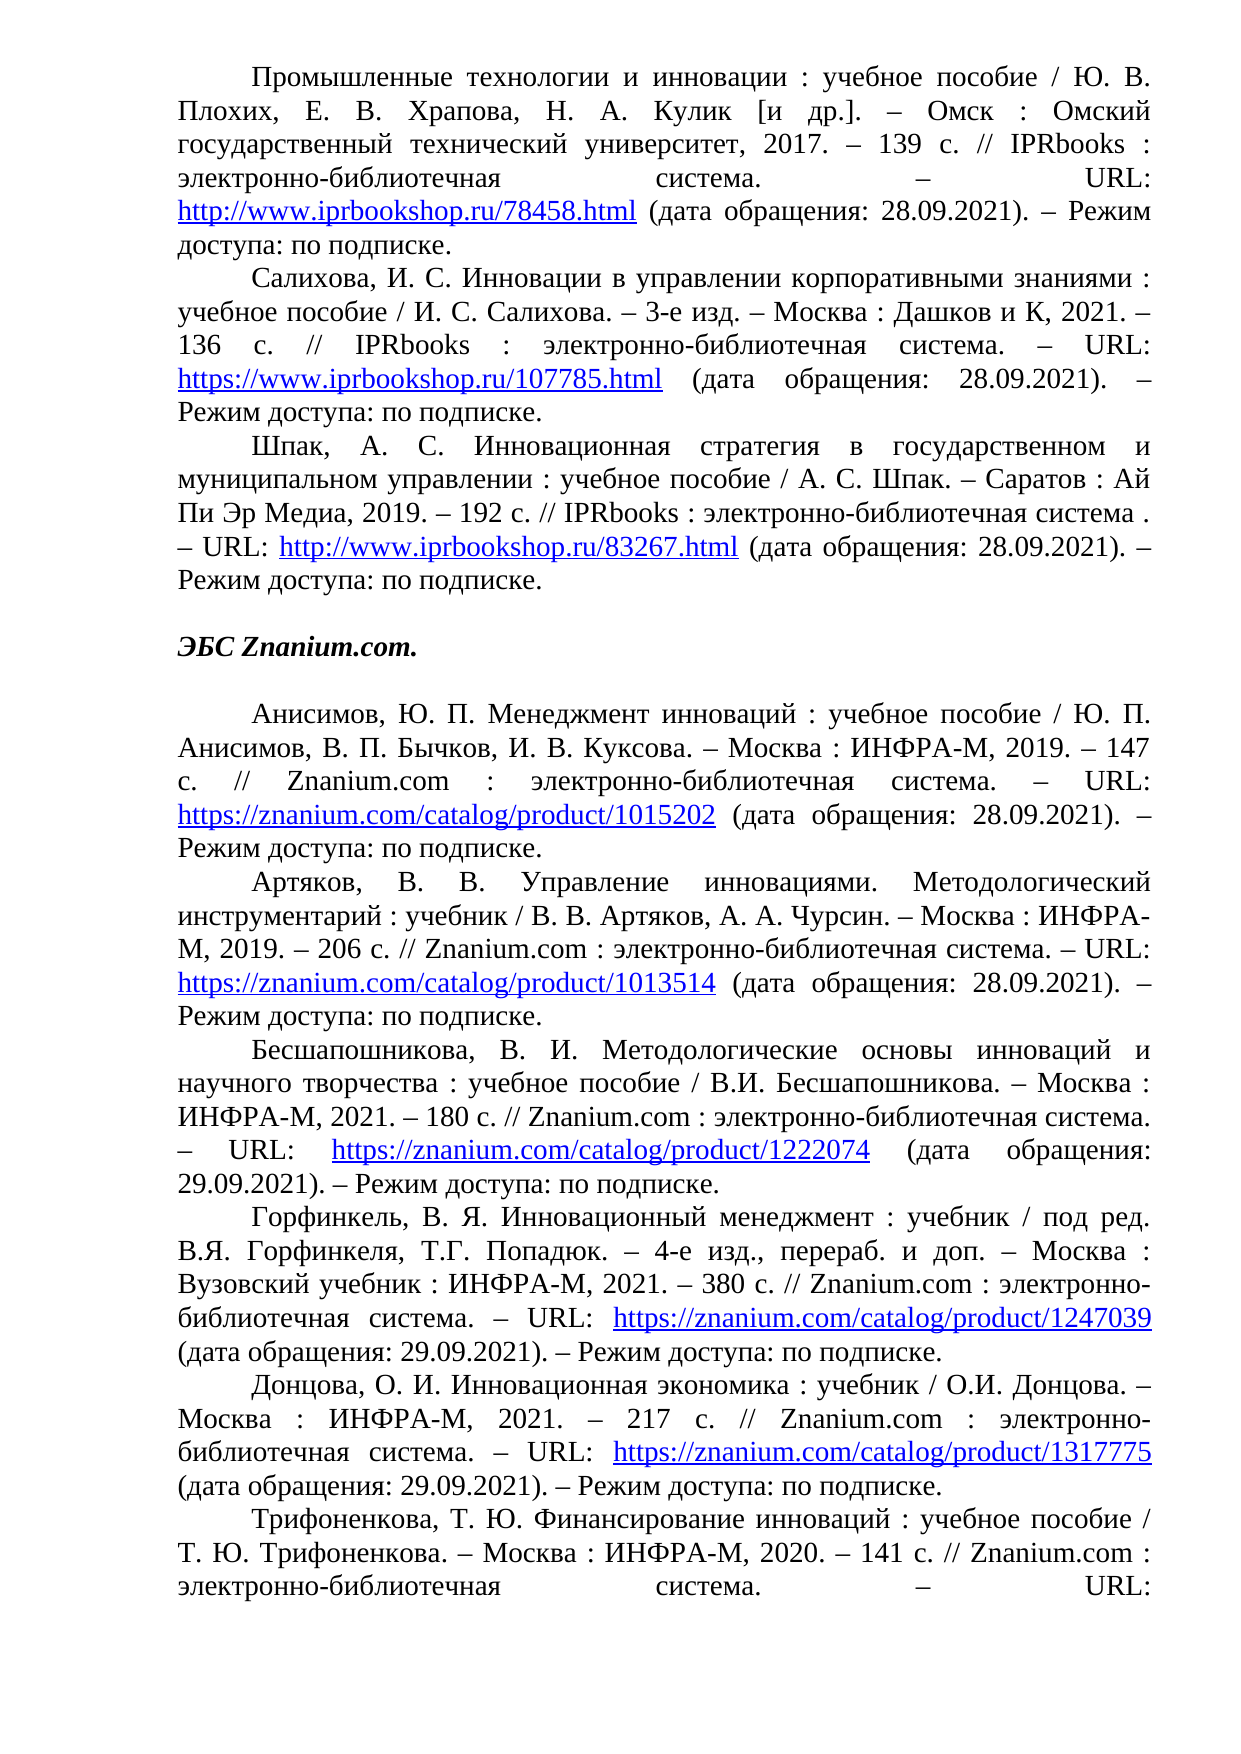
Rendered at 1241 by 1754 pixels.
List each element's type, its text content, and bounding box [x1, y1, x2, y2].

text Салихова, И. С. Инновации в управлении корпоративными знаниями : учебное пособие / И. С. Салихова. – 3-е изд. – Москва : Дашков и К, 2021. – 136 c. // IPRbooks : электронно-библиотечная система. – URL: https://www.iprbookshop.ru/107785.html (дата обращения: 28.09.2021). – Режим доступа: по подписке. [177, 260, 1152, 428]
text Бесшапошникова, В. И. Методологические основы инноваций и научного творчества : учебное пособие / В.И. Бесшапошникова. – Москва : ИНФРА-М, 2021. – 180 с. // Znanium.com : электронно-библиотечная система. – URL: https://znanium.com/catalog/product/1222074 (дата обращения: 29.09.2021). – Режим доступа: по подписке. [177, 1032, 1152, 1199]
text Анисимов, Ю. П. Менеджмент инноваций : учебное пособие / Ю. П. Анисимов, В. П. Бычков, И. В. Куксова. – Москва : ИНФРА-М, 2019. – 147 с. // Znanium.com : электронно-библиотечная система. – URL: https://znanium.com/catalog/product/1015202 (дата обращения: 28.09.2021). – Режим доступа: по подписке. [177, 696, 1152, 864]
text Артяков, В. В. Управление инновациями. Методологический инструментарий : учебник / В. В. Артяков, А. А. Чурсин. – Москва : ИНФРА-М, 2019. – 206 с. // Znanium.com : электронно-библиотечная система. – URL: https://znanium.com/catalog/product/1013514 (дата обращения: 28.09.2021). – Режим доступа: по подписке. [177, 864, 1152, 1032]
text ЭБС Znanium.com. [177, 629, 1152, 663]
text Промышленные технологии и инновации : учебное пособие / Ю. В. Плохих, Е. В. Храпова, Н. А. Кулик [и др.]. – Омск : Омский государственный технический университет, 2017. – 139 c. // IPRbooks : электронно-библиотечная система. – URL: http://www.iprbookshop.ru/78458.html (дата обращения: 28.09.2021). – Режим доступа: по подписке. [177, 59, 1152, 260]
text Горфинкель, В. Я. Инновационный менеджмент : учебник / под ред. В.Я. Горфинкеля, Т.Г. Попадюк. – 4-е изд., перераб. и доп. – Москва : Вузовский учебник : ИНФРА-М, 2021. – 380 с. // Znanium.com : электронно-библиотечная система. – URL: https://znanium.com/catalog/product/1247039 (дата обращения: 29.09.2021). – Режим доступа: по подписке. [177, 1199, 1152, 1367]
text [177, 1501, 1152, 1602]
text Донцова, О. И. Инновационная экономика : учебник / О.И. Донцова. – Москва : ИНФРА-М, 2021. – 217 с. // Znanium.com : электронно-библиотечная система. – URL: https://znanium.com/catalog/product/1317775 (дата обращения: 29.09.2021). – Режим доступа: по подписке. [177, 1367, 1152, 1501]
text Шпак, А. С. Инновационная стратегия в государственном и муниципальном управлении : учебное пособие / А. С. Шпак. – Саратов : Ай Пи Эр Медиа, 2019. – 192 c. // IPRbooks : электронно-библиотечная система . – URL: http://www.iprbookshop.ru/83267.html (дата обращения: 28.09.2021). – Режим доступа: по подписке. [177, 428, 1152, 596]
